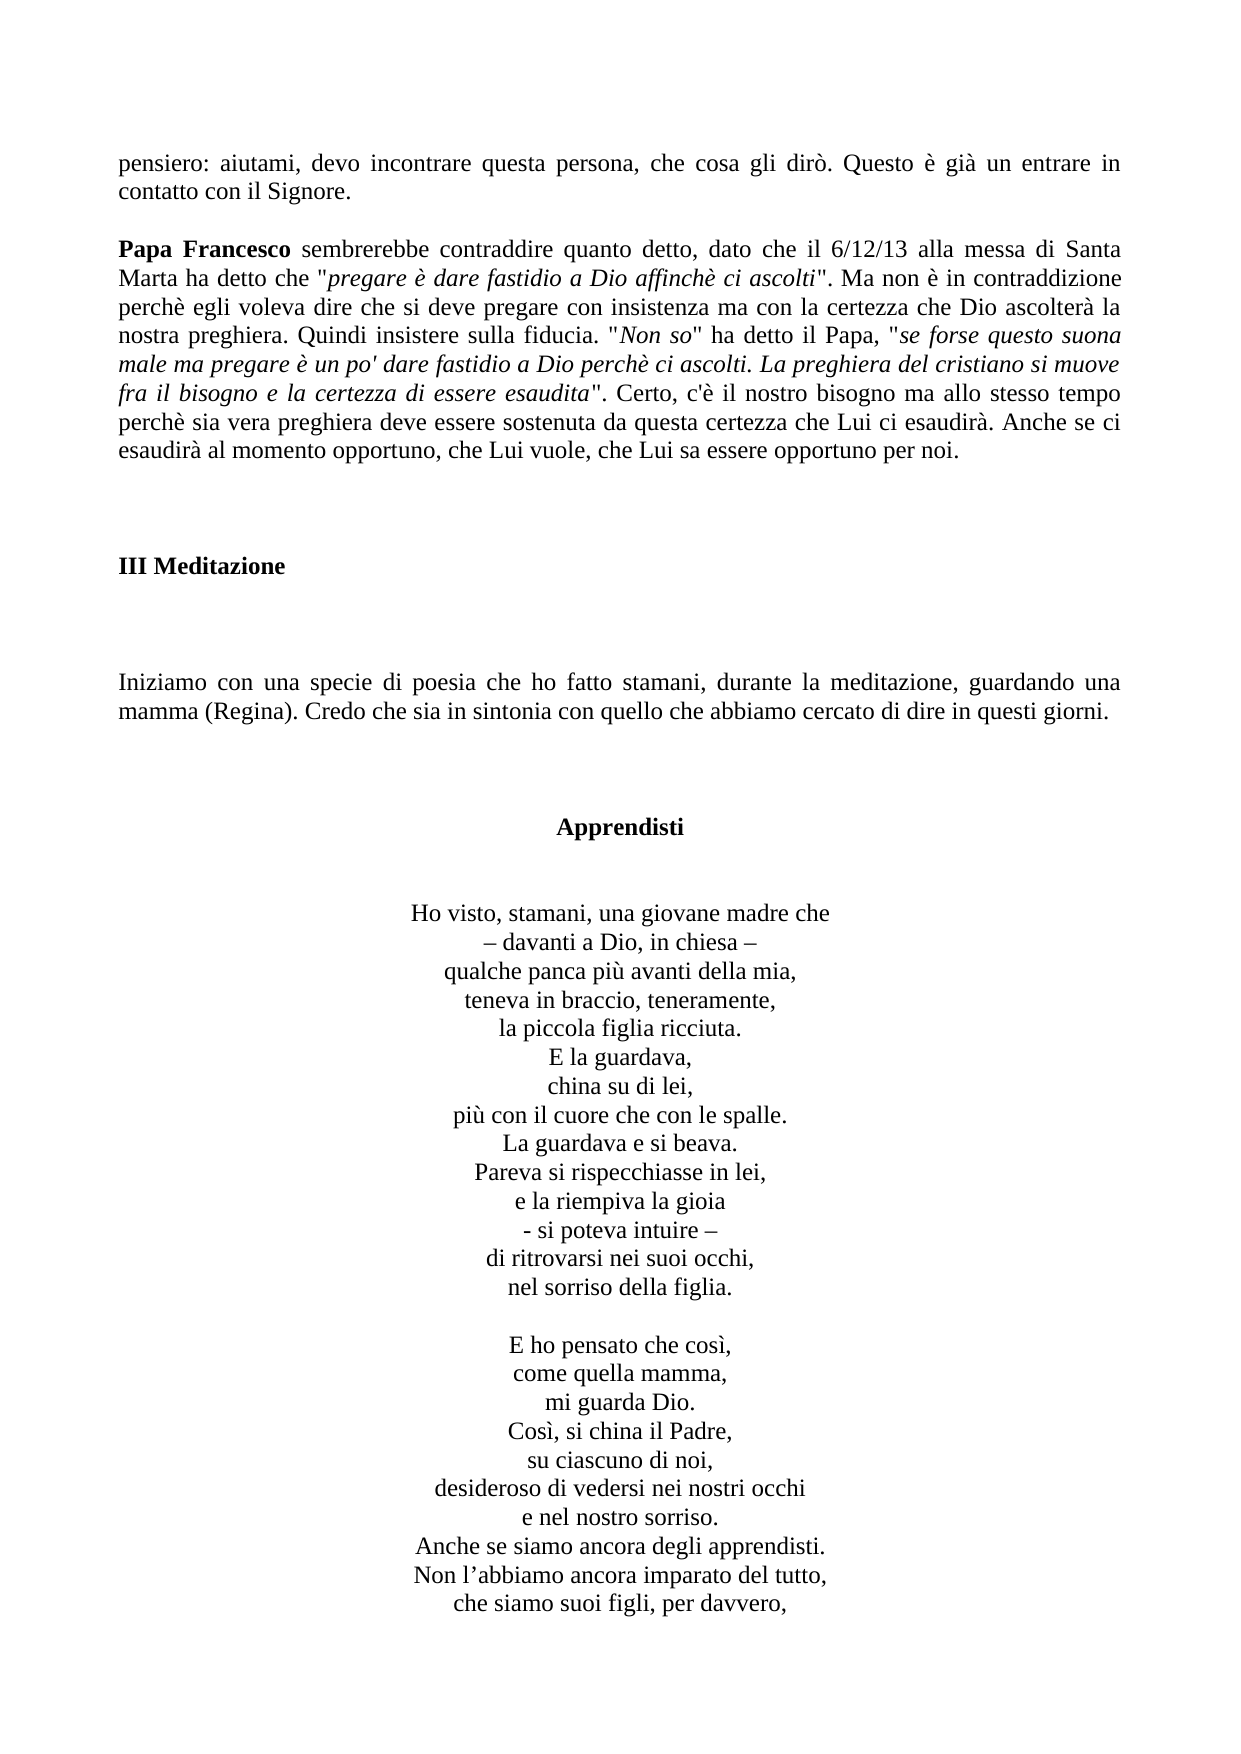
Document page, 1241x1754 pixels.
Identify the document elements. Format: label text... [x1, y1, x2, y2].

text Papa Francesco sembrerebbe contraddire quanto detto, dato che il 6/12/13 alla messa di Santa Marta ha detto che "pregare è dare fastidio a Dio affinchè ci ascolti". Ma non è in contraddizione perchè egli voleva dire che si deve pregare con insistenza ma con la certezza che Dio ascolterà la nostra preghiera. Quindi insistere sulla fiducia. "Non so" ha detto il Papa, "se forse questo suona male ma pregare è un po' dare fastidio a Dio perchè ci ascolti. La preghiera del cristiano si muove fra il bisogno e la certezza di essere esaudita". Certo, c'è il nostro bisogno ma allo stesso tempo perchè sia vera preghiera deve essere sostenuta da questa certezza che Lui ci esaudirà. Anche se ci esaudirà al momento opportuno, che Lui vuole, che Lui sa essere opportuno per noi. [118, 234, 1122, 464]
text la piccola figlia ricciuta. [118, 1013, 1122, 1042]
text su ciascuno di noi, [118, 1445, 1122, 1473]
text Non l’abbiamo ancora imparato del tutto, [118, 1560, 1122, 1588]
text Pareva si rispecchiasse in lei, [118, 1157, 1122, 1186]
text qualche panca più avanti della mia, [118, 956, 1122, 985]
text – davanti a Dio, in chiesa – [118, 927, 1122, 956]
text - si poteva intuire – [118, 1215, 1122, 1243]
text Anche se siamo ancora degli apprendisti. [118, 1531, 1122, 1560]
text teneva in braccio, teneramente, [118, 985, 1122, 1013]
text Iniziamo con una specie di poesia che ho fatto stamani, durante la meditazione, guardando una mamma (Regina). Credo che sia in sintonia con quello che abbiamo cercato di dire in questi giorni. [118, 667, 1122, 725]
text e nel nostro sorriso. [118, 1502, 1122, 1531]
text mi guarda Dio. [118, 1387, 1122, 1416]
text desideroso di vedersi nei nostri occhi [118, 1473, 1122, 1502]
text come quella mamma, [118, 1358, 1122, 1387]
text E ho pensato che così, [118, 1330, 1122, 1358]
text E la guardava, [118, 1042, 1122, 1071]
text china su di lei, [118, 1071, 1122, 1100]
text Apprendisti [118, 812, 1122, 841]
text Ho visto, stamani, una giovane madre che [118, 898, 1122, 927]
text nel sorriso della figlia. [118, 1272, 1122, 1301]
text III Meditazione [118, 551, 1122, 580]
text La guardava e si beava. [118, 1128, 1122, 1157]
text e la riempiva la gioia [118, 1186, 1122, 1215]
text che siamo suoi figli, per davvero, [118, 1588, 1122, 1617]
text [118, 148, 1122, 205]
text di ritrovarsi nei suoi occhi, [118, 1243, 1122, 1272]
text Così, si china il Padre, [118, 1416, 1122, 1445]
text più con il cuore che con le spalle. [118, 1100, 1122, 1128]
